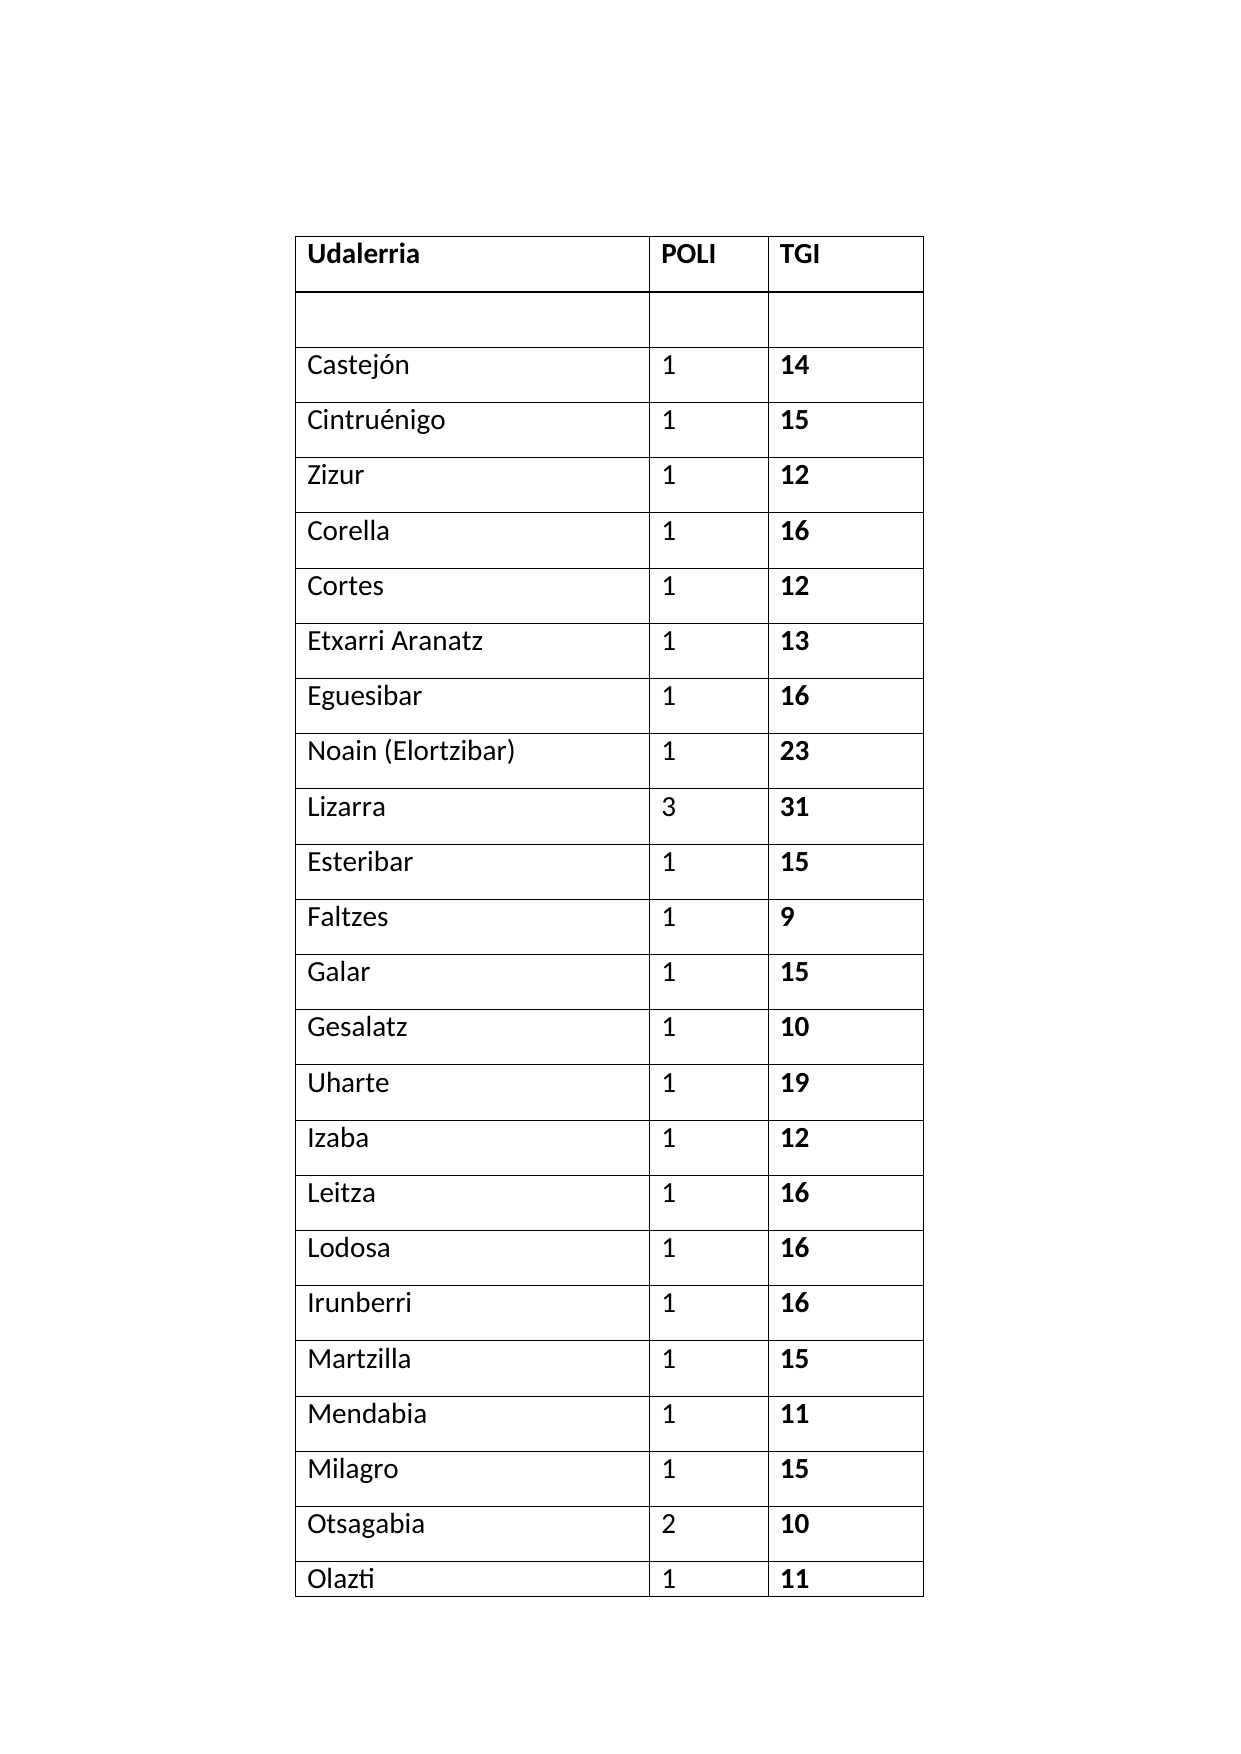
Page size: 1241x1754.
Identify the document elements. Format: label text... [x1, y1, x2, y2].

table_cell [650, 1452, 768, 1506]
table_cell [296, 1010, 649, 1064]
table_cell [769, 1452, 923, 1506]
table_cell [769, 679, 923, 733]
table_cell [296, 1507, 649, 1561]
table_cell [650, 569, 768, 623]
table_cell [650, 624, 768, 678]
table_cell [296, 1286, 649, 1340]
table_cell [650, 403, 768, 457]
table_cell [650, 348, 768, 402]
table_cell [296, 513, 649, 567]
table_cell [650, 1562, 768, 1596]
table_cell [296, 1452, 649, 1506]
table_header TGI [769, 237, 923, 291]
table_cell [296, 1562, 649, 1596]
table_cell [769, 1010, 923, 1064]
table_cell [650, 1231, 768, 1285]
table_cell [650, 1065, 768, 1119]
table_header Udalerria [296, 237, 649, 291]
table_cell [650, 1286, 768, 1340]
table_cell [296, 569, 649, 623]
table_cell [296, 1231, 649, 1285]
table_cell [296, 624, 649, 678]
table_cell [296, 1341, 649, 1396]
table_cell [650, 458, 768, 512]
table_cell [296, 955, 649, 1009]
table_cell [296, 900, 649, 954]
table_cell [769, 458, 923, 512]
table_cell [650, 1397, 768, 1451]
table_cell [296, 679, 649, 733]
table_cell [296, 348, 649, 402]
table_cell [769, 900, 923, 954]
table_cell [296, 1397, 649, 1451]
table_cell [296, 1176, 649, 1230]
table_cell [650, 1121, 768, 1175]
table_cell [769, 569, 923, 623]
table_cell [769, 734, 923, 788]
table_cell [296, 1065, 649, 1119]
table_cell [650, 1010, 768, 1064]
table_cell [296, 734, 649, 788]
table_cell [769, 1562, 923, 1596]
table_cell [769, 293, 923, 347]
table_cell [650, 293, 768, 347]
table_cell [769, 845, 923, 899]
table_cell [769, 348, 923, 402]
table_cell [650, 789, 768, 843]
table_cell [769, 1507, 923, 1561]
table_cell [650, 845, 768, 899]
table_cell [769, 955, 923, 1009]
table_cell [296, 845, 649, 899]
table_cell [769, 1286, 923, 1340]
table_header POLI [650, 237, 768, 291]
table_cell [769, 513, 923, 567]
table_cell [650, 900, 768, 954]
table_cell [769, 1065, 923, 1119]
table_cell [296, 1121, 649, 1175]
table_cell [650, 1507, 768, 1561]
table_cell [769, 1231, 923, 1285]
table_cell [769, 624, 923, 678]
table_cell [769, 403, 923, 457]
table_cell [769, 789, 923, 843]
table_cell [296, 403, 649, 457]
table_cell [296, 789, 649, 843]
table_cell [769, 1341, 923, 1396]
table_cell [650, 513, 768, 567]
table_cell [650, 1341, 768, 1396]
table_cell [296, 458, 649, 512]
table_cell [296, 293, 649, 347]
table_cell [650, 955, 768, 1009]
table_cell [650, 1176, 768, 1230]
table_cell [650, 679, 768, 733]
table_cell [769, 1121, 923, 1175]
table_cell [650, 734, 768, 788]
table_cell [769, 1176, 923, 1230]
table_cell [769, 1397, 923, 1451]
